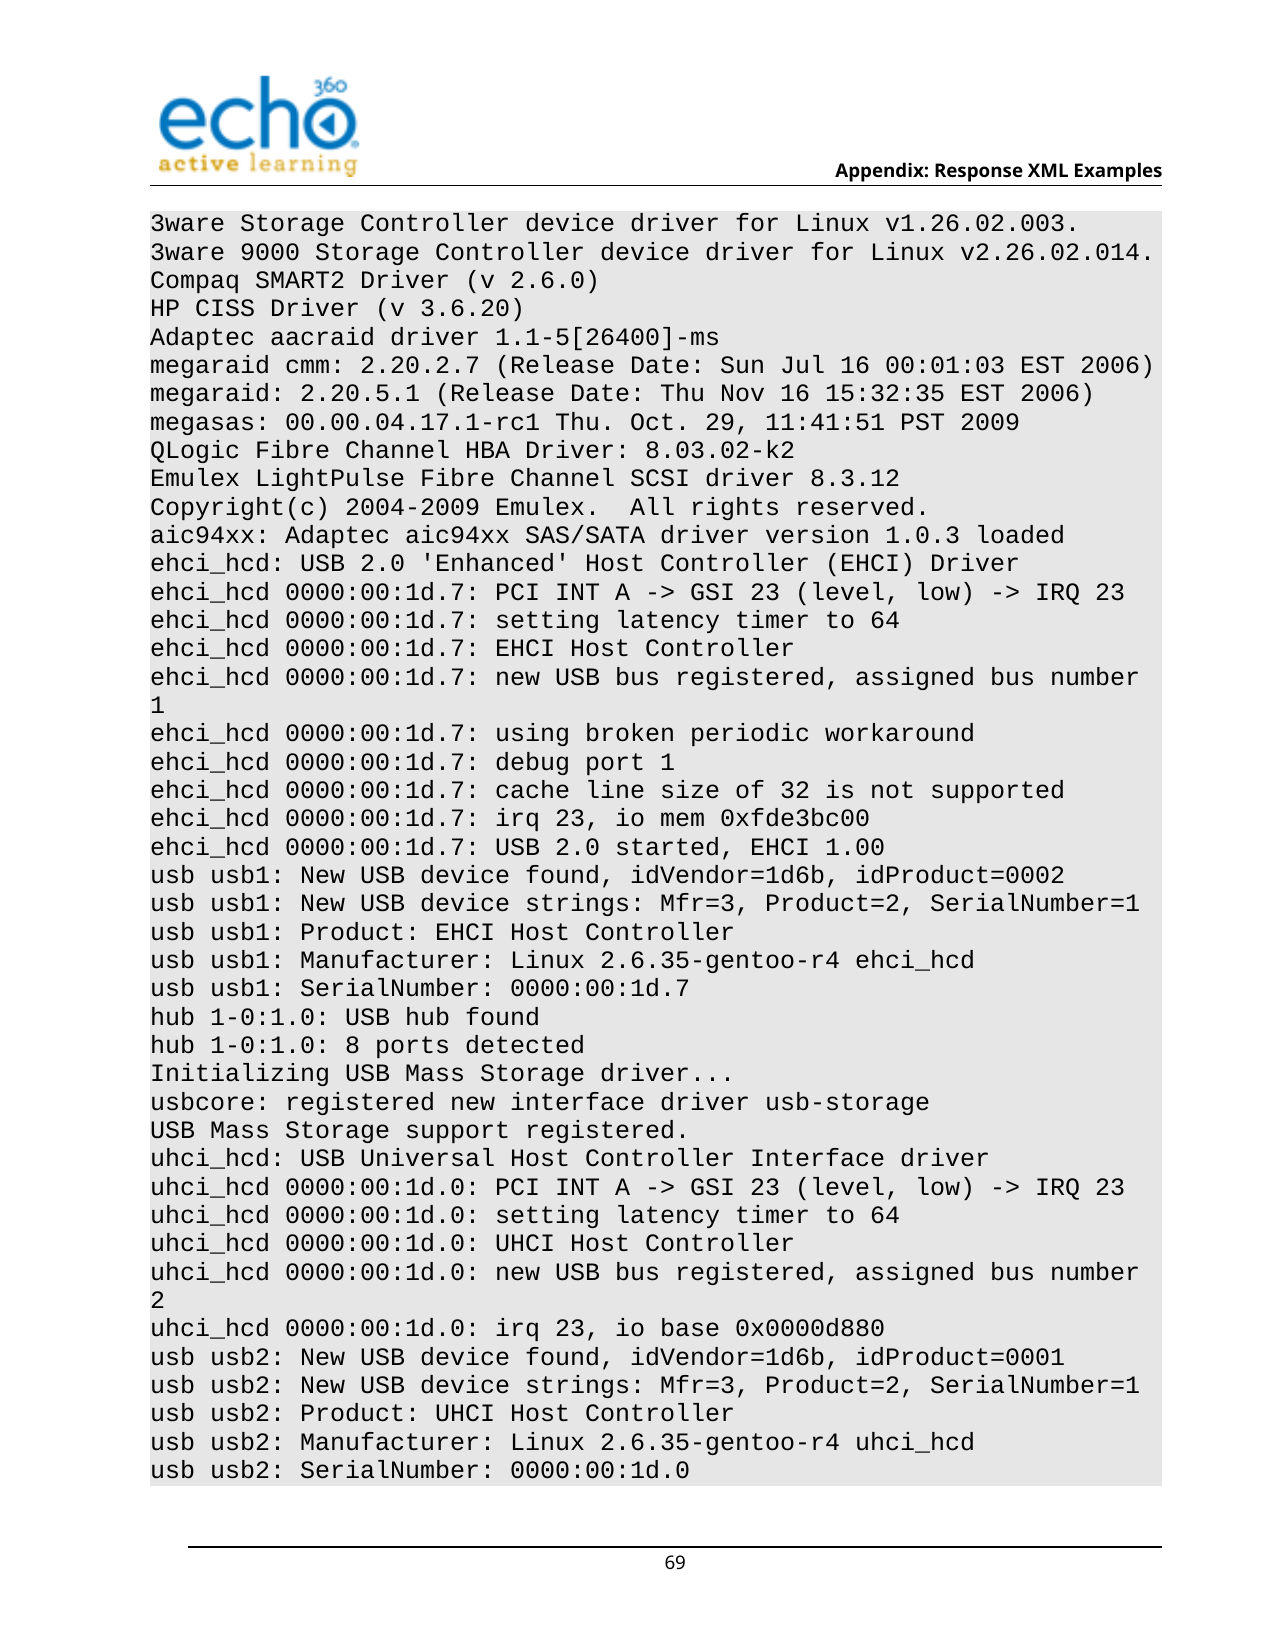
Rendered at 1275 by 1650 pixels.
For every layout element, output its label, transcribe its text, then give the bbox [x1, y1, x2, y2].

text usb usb2: New USB device strings: Mfr=3, Product=2, SerialNumber=1 [150, 1372, 1162, 1401]
text ehci_hcd 0000:00:1d.7: new USB bus registered, assigned bus number 1 [150, 664, 1162, 721]
text megaraid cmm: 2.20.2.7 (Release Date: Sun Jul 16 00:01:03 EST 2006) [150, 352, 1162, 381]
text Compaq SMART2 Driver (v 2.6.0) [150, 267, 1162, 296]
text Initializing USB Mass Storage driver... [150, 1061, 1162, 1089]
text usb usb1: SerialNumber: 0000:00:1d.7 [150, 976, 1162, 1004]
text 3ware Storage Controller device driver for Linux v1.26.02.003. [150, 211, 1162, 239]
text hub 1-0:1.0: USB hub found [150, 1004, 1162, 1032]
text ehci_hcd: USB 2.0 'Enhanced' Host Controller (EHCI) Driver [150, 551, 1162, 579]
text Emulex LightPulse Fibre Channel SCSI driver 8.3.12 [150, 466, 1162, 494]
text ehci_hcd 0000:00:1d.7: irq 23, io mem 0xfde3bc00 [150, 806, 1162, 834]
text 3ware 9000 Storage Controller device driver for Linux v2.26.02.014. [150, 239, 1162, 267]
text usb usb2: Product: UHCI Host Controller [150, 1401, 1162, 1429]
text ehci_hcd 0000:00:1d.7: using broken periodic workaround [150, 721, 1162, 749]
text usbcore: registered new interface driver usb-storage [150, 1089, 1162, 1117]
text uhci_hcd 0000:00:1d.0: irq 23, io base 0x0000d880 [150, 1316, 1162, 1344]
text megaraid: 2.20.5.1 (Release Date: Thu Nov 16 15:32:35 EST 2006) [150, 381, 1162, 409]
text hub 1-0:1.0: 8 ports detected [150, 1032, 1162, 1061]
text USB Mass Storage support registered. [150, 1117, 1162, 1146]
text uhci_hcd 0000:00:1d.0: PCI INT A -> GSI 23 (level, low) -> IRQ 23 [150, 1174, 1162, 1202]
text megasas: 00.00.04.17.1-rc1 Thu. Oct. 29, 11:41:51 PST 2009 [150, 409, 1162, 437]
text usb usb1: New USB device found, idVendor=1d6b, idProduct=0002 [150, 862, 1162, 891]
text uhci_hcd 0000:00:1d.0: new USB bus registered, assigned bus number 2 [150, 1259, 1162, 1316]
text Copyright(c) 2004-2009 Emulex. All rights reserved. [150, 494, 1162, 522]
text usb usb2: SerialNumber: 0000:00:1d.0 [150, 1457, 1162, 1486]
text ehci_hcd 0000:00:1d.7: cache line size of 32 is not supported [150, 777, 1162, 806]
text HP CISS Driver (v 3.6.20) [150, 296, 1162, 324]
text QLogic Fibre Channel HBA Driver: 8.03.02-k2 [150, 437, 1162, 466]
text aic94xx: Adaptec aic94xx SAS/SATA driver version 1.0.3 loaded [150, 522, 1162, 551]
text Adaptec aacraid driver 1.1-5[26400]-ms [150, 324, 1162, 352]
text uhci_hcd 0000:00:1d.0: setting latency timer to 64 [150, 1202, 1162, 1231]
text ehci_hcd 0000:00:1d.7: debug port 1 [150, 749, 1162, 777]
text ehci_hcd 0000:00:1d.7: USB 2.0 started, EHCI 1.00 [150, 834, 1162, 862]
text usb usb1: Product: EHCI Host Controller [150, 919, 1162, 947]
text ehci_hcd 0000:00:1d.7: PCI INT A -> GSI 23 (level, low) -> IRQ 23 [150, 579, 1162, 607]
text usb usb2: New USB device found, idVendor=1d6b, idProduct=0001 [150, 1344, 1162, 1372]
picture [159, 74, 362, 177]
text ehci_hcd 0000:00:1d.7: setting latency timer to 64 [150, 607, 1162, 636]
text usb usb1: New USB device strings: Mfr=3, Product=2, SerialNumber=1 [150, 891, 1162, 919]
text uhci_hcd 0000:00:1d.0: UHCI Host Controller [150, 1231, 1162, 1259]
text ehci_hcd 0000:00:1d.7: EHCI Host Controller [150, 636, 1162, 664]
text usb usb2: Manufacturer: Linux 2.6.35-gentoo-r4 uhci_hcd [150, 1429, 1162, 1457]
text uhci_hcd: USB Universal Host Controller Interface driver [150, 1146, 1162, 1174]
text usb usb1: Manufacturer: Linux 2.6.35-gentoo-r4 ehci_hcd [150, 947, 1162, 976]
